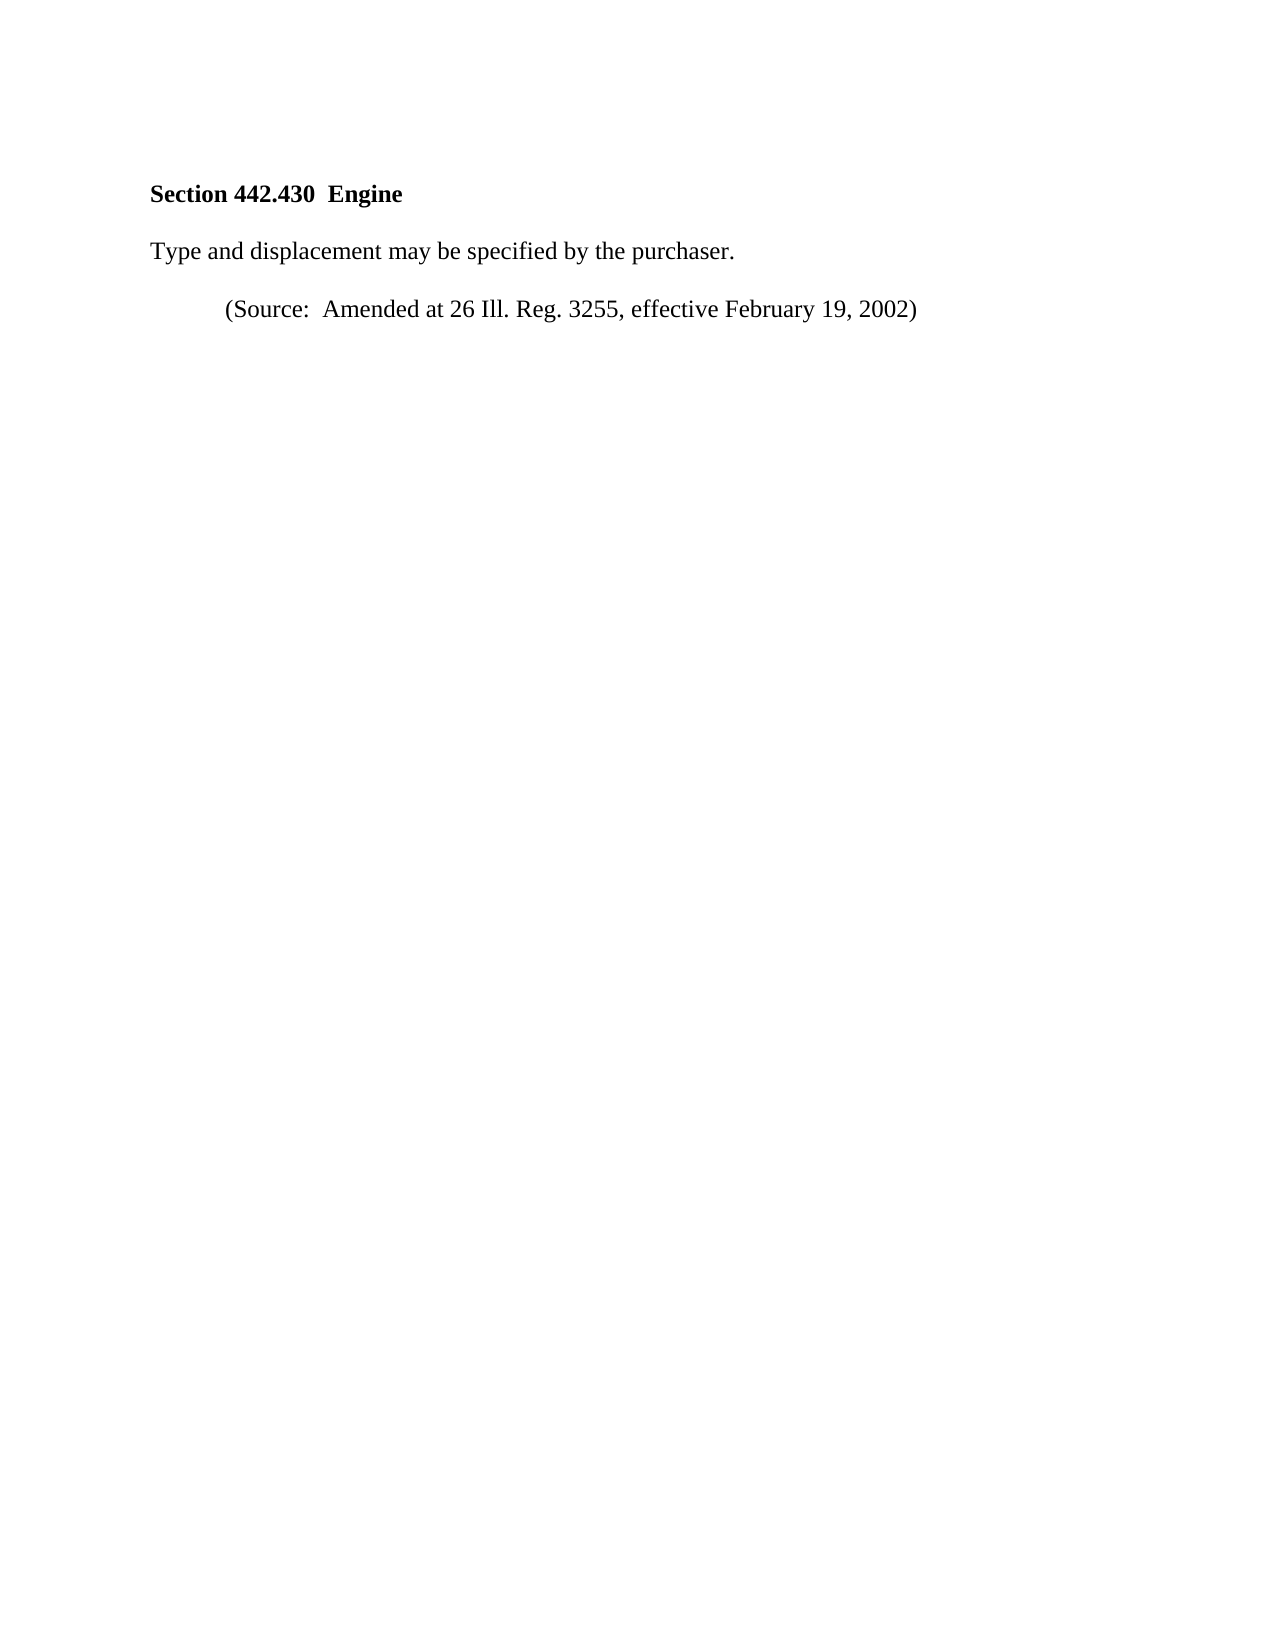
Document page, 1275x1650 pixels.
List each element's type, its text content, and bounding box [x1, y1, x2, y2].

text (Source: Amended at 26 Ill. Reg. 3255, effective February 19, 2002) [225, 294, 1125, 322]
text Type and displacement may be specified by the purchaser. [150, 236, 1125, 265]
text Section 442.430 Engine [150, 179, 1125, 207]
